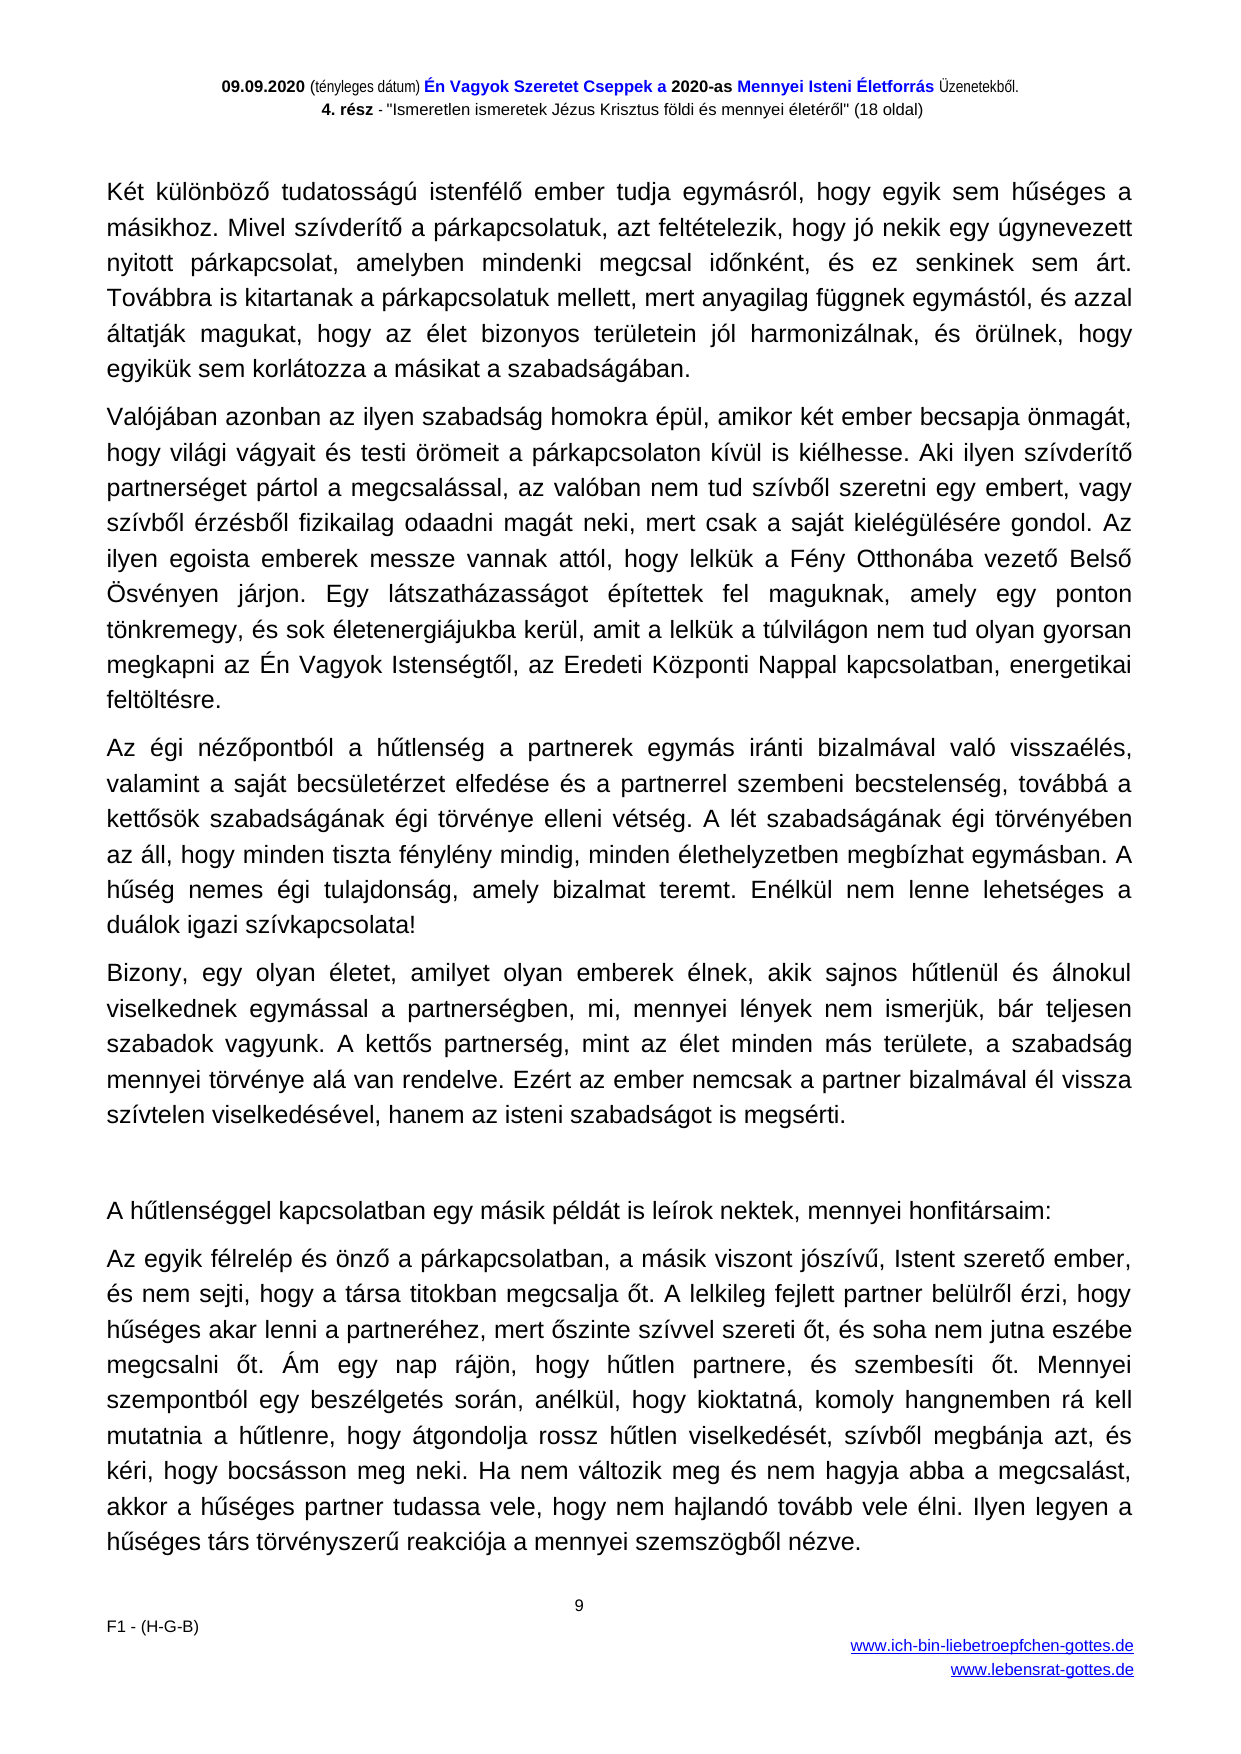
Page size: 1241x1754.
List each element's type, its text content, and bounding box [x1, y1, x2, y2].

text Két különböző tudatosságú istenfélő ember tudja egymásról, hogy egyik sem hűséges a másikhoz. Mivel szívderítő a párkapcsolatuk, azt feltételezik, hogy jó nekik egy úgynevezett nyitott párkapcsolat, amelyben mindenki megcsal időnként, és ez senkinek sem árt. Továbbra is kitartanak a párkapcsolatuk mellett, mert anyagilag függnek egymástól, és azzal áltatják magukat, hogy az élet bizonyos területein jól harmonizálnak, és örülnek, hogy egyikük sem korlátozza a másikat a szabadságában. [106, 172, 1134, 385]
text Az égi nézőpontból a hűtlenség a partnerek egymás iránti bizalmával való visszaélés, valamint a saját becsületérzet elfedése és a partnerrel szembeni becstelenség, továbbá a kettősök szabadságának égi törvénye elleni vétség. A lét szabadságának égi törvényében az áll, hogy minden tiszta fénylény mindig, minden élethelyzetben megbízhat egymásban. A hűség nemes égi tulajdonság, amely bizalmat teremt. Enélkül nem lenne lehetséges a duálok igazi szívkapcsolata! [106, 728, 1134, 941]
text A hűtlenséggel kapcsolatban egy másik példát is leírok nektek, mennyei honfitársaim: [106, 1191, 1134, 1226]
text Valójában azonban az ilyen szabadság homokra épül, amikor két ember becsapja önmagát, hogy világi vágyait és testi örömeit a párkapcsolaton kívül is kiélhesse. Aki ilyen szívderítő partnerséget pártol a megcsalással, az valóban nem tud szívből szeretni egy embert, vagy szívből érzésből fizikailag odaadni magát neki, mert csak a saját kielégülésére gondol. Az ilyen egoista emberek messze vannak attól, hogy lelkük a Fény Otthonába vezető Belső Ösvényen járjon. Egy látszatházasságot építettek fel maguknak, amely egy ponton tönkremegy, és sok életenergiájukba kerül, amit a lelkük a túlvilágon nem tud olyan gyorsan megkapni az Én Vagyok Istenségtől, az Eredeti Központi Nappal kapcsolatban, energetikai feltöltésre. [106, 397, 1134, 716]
text Bizony, egy olyan életet, amilyet olyan emberek élnek, akik sajnos hűtlenül és álnokul viselkednek egymással a partnerségben, mi, mennyei lények nem ismerjük, bár teljesen szabadok vagyunk. A kettős partnerség, mint az élet minden más területe, a szabadság mennyei törvénye alá van rendelve. Ezért az ember nemcsak a partner bizalmával él vissza szívtelen viselkedésével, hanem az isteni szabadságot is megsérti. [106, 953, 1134, 1131]
text Az egyik félrelép és önző a párkapcsolatban, a másik viszont jószívű, Istent szerető ember, és nem sejti, hogy a társa titokban megcsalja őt. A lelkileg fejlett partner belülről érzi, hogy hűséges akar lenni a partneréhez, mert őszinte szívvel szereti őt, és soha nem jutna eszébe megcsalni őt. Ám egy nap rájön, hogy hűtlen partnere, és szembesíti őt. Mennyei szempontból egy beszélgetés során, anélkül, hogy kioktatná, komoly hangnemben rá kell mutatnia a hűtlenre, hogy átgondolja rossz hűtlen viselkedését, szívből megbánja azt, és kéri, hogy bocsásson meg neki. Ha nem változik meg és nem hagyja abba a megcsalást, akkor a hűséges partner tudassa vele, hogy nem hajlandó tovább vele élni. Ilyen legyen a hűséges társ törvényszerű reakciója a mennyei szemszögből nézve. [106, 1239, 1134, 1558]
